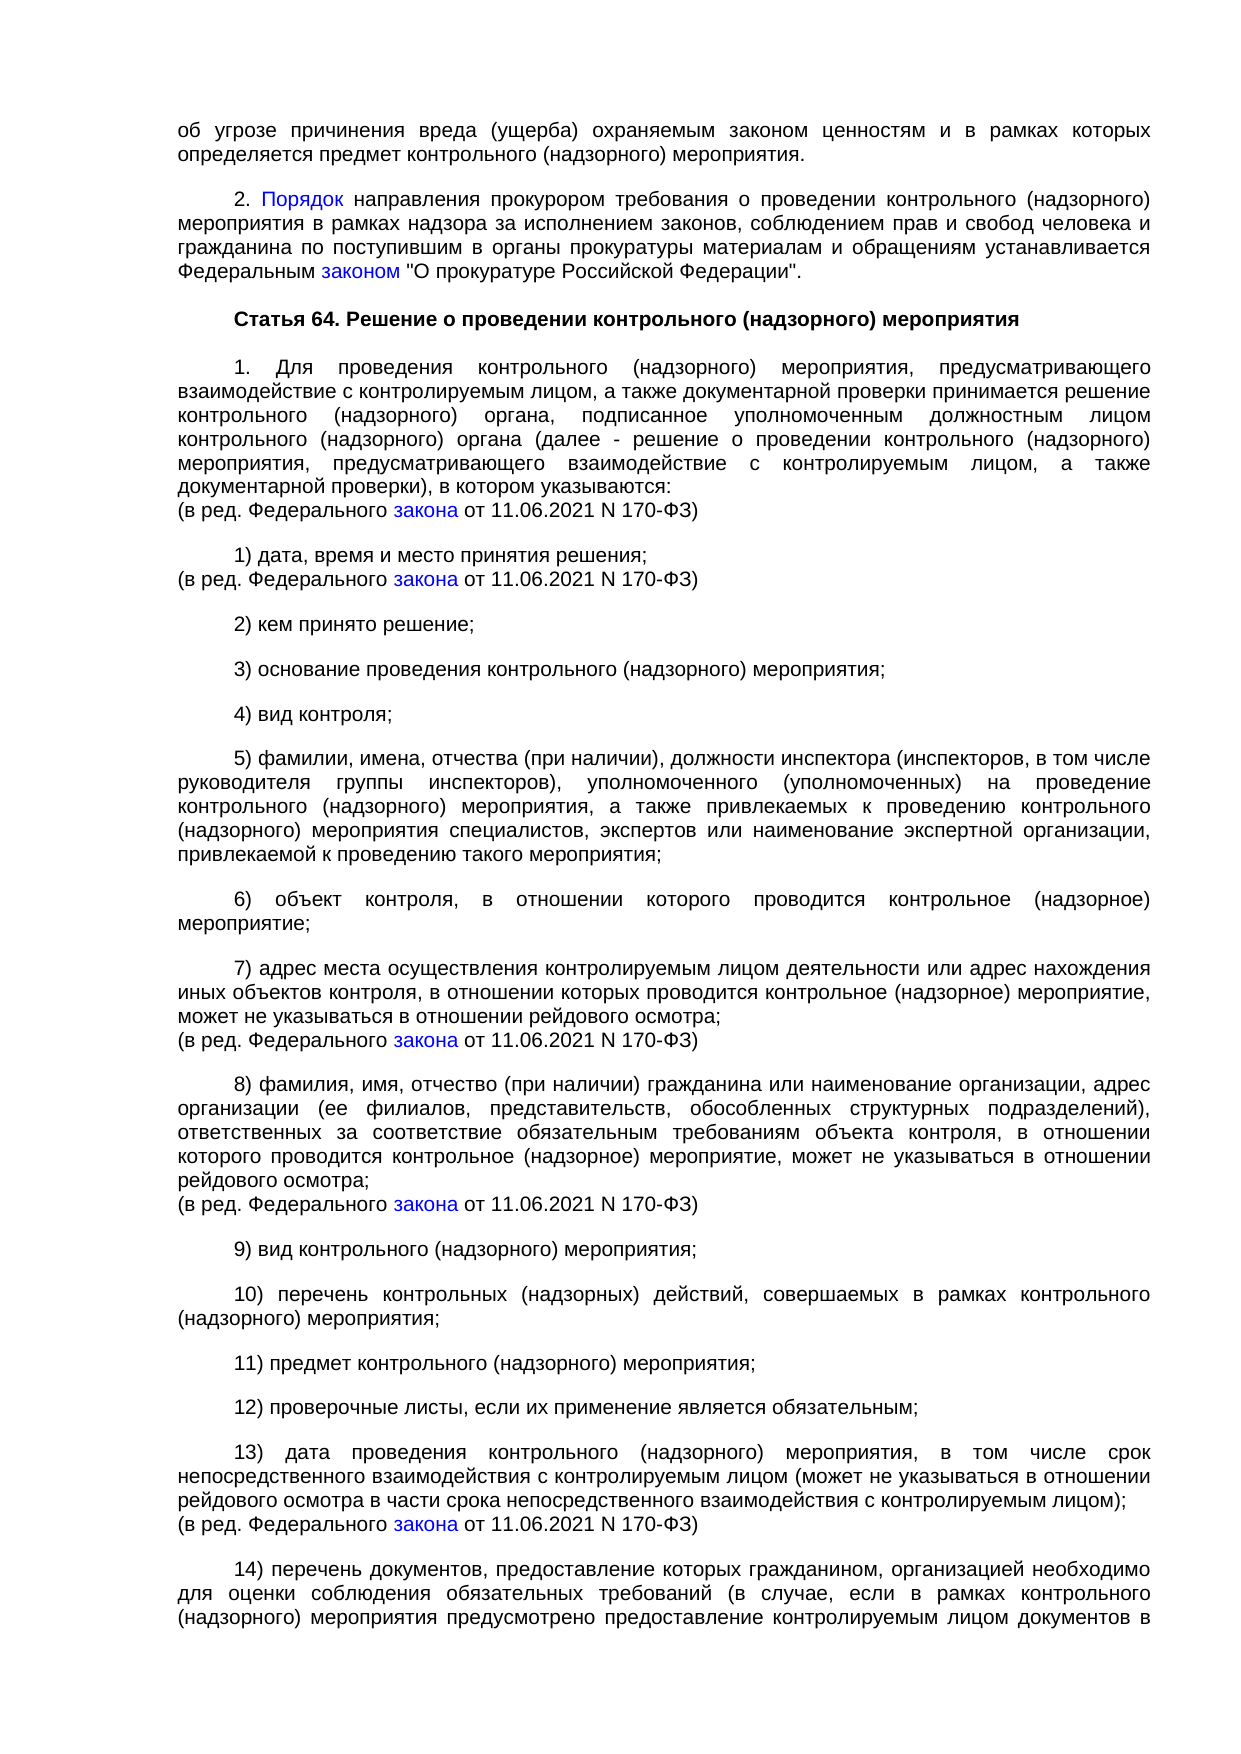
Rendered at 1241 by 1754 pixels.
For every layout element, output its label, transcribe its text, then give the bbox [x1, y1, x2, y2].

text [177, 1557, 1152, 1628]
text 11) предмет контрольного (надзорного) мероприятия; [177, 1350, 1152, 1374]
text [177, 118, 1152, 166]
text (в ред. Федерального закона от 11.06.2021 N 170-ФЗ) [177, 1192, 1152, 1216]
text 7) адрес места осуществления контролируемым лицом деятельности или адрес нахождения иных объектов контроля, в отношении которых проводится контрольное (надзорное) мероприятие, может не указываться в отношении рейдового осмотра; [177, 956, 1152, 1027]
text 1. Для проведения контрольного (надзорного) мероприятия, предусматривающего взаимодействие с контролируемым лицом, а также документарной проверки принимается решение контрольного (надзорного) органа, подписанное уполномоченным должностным лицом контрольного (надзорного) органа (далее - решение о проведении контрольного (надзорного) мероприятия, предусматривающего взаимодействие с контролируемым лицом, а также документарной проверки), в котором указываются: [177, 354, 1152, 498]
text (в ред. Федерального закона от 11.06.2021 N 170-ФЗ) [177, 1027, 1152, 1051]
text 2) кем принято решение; [177, 612, 1152, 636]
text 13) дата проведения контрольного (надзорного) мероприятия, в том числе срок непосредственного взаимодействия с контролируемым лицом (может не указываться в отношении рейдового осмотра в части срока непосредственного взаимодействия с контролируемым лицом); [177, 1440, 1152, 1512]
text 2. Порядок направления прокурором требования о проведении контрольного (надзорного) мероприятия в рамках надзора за исполнением законов, соблюдением прав и свобод человека и гражданина по поступившим в органы прокуратуры материалам и обращениям устанавливается Федеральным законом "О прокуратуре Российской Федерации". [177, 187, 1152, 283]
text 8) фамилия, имя, отчество (при наличии) гражданина или наименование организации, адрес организации (ее филиалов, представительств, обособленных структурных подразделений), ответственных за соответствие обязательным требованиям объекта контроля, в отношении которого проводится контрольное (надзорное) мероприятие, может не указываться в отношении рейдового осмотра; [177, 1072, 1152, 1192]
text (в ред. Федерального закона от 11.06.2021 N 170-ФЗ) [177, 498, 1152, 522]
text 3) основание проведения контрольного (надзорного) мероприятия; [177, 657, 1152, 681]
title Статья 64. Решение о проведении контрольного (надзорного) мероприятия [177, 307, 1152, 331]
text 6) объект контроля, в отношении которого проводится контрольное (надзорное) мероприятие; [177, 887, 1152, 935]
text 1) дата, время и место принятия решения; [177, 543, 1152, 567]
text (в ред. Федерального закона от 11.06.2021 N 170-ФЗ) [177, 1512, 1152, 1536]
text 4) вид контроля; [177, 701, 1152, 725]
text 10) перечень контрольных (надзорных) действий, совершаемых в рамках контрольного (надзорного) мероприятия; [177, 1282, 1152, 1329]
text 9) вид контрольного (надзорного) мероприятия; [177, 1237, 1152, 1261]
text (в ред. Федерального закона от 11.06.2021 N 170-ФЗ) [177, 567, 1152, 591]
text 5) фамилии, имена, отчества (при наличии), должности инспектора (инспекторов, в том числе руководителя группы инспекторов), уполномоченного (уполномоченных) на проведение контрольного (надзорного) мероприятия, а также привлекаемых к проведению контрольного (надзорного) мероприятия специалистов, экспертов или наименование экспертной организации, привлекаемой к проведению такого мероприятия; [177, 746, 1152, 866]
text 12) проверочные листы, если их применение является обязательным; [177, 1395, 1152, 1419]
